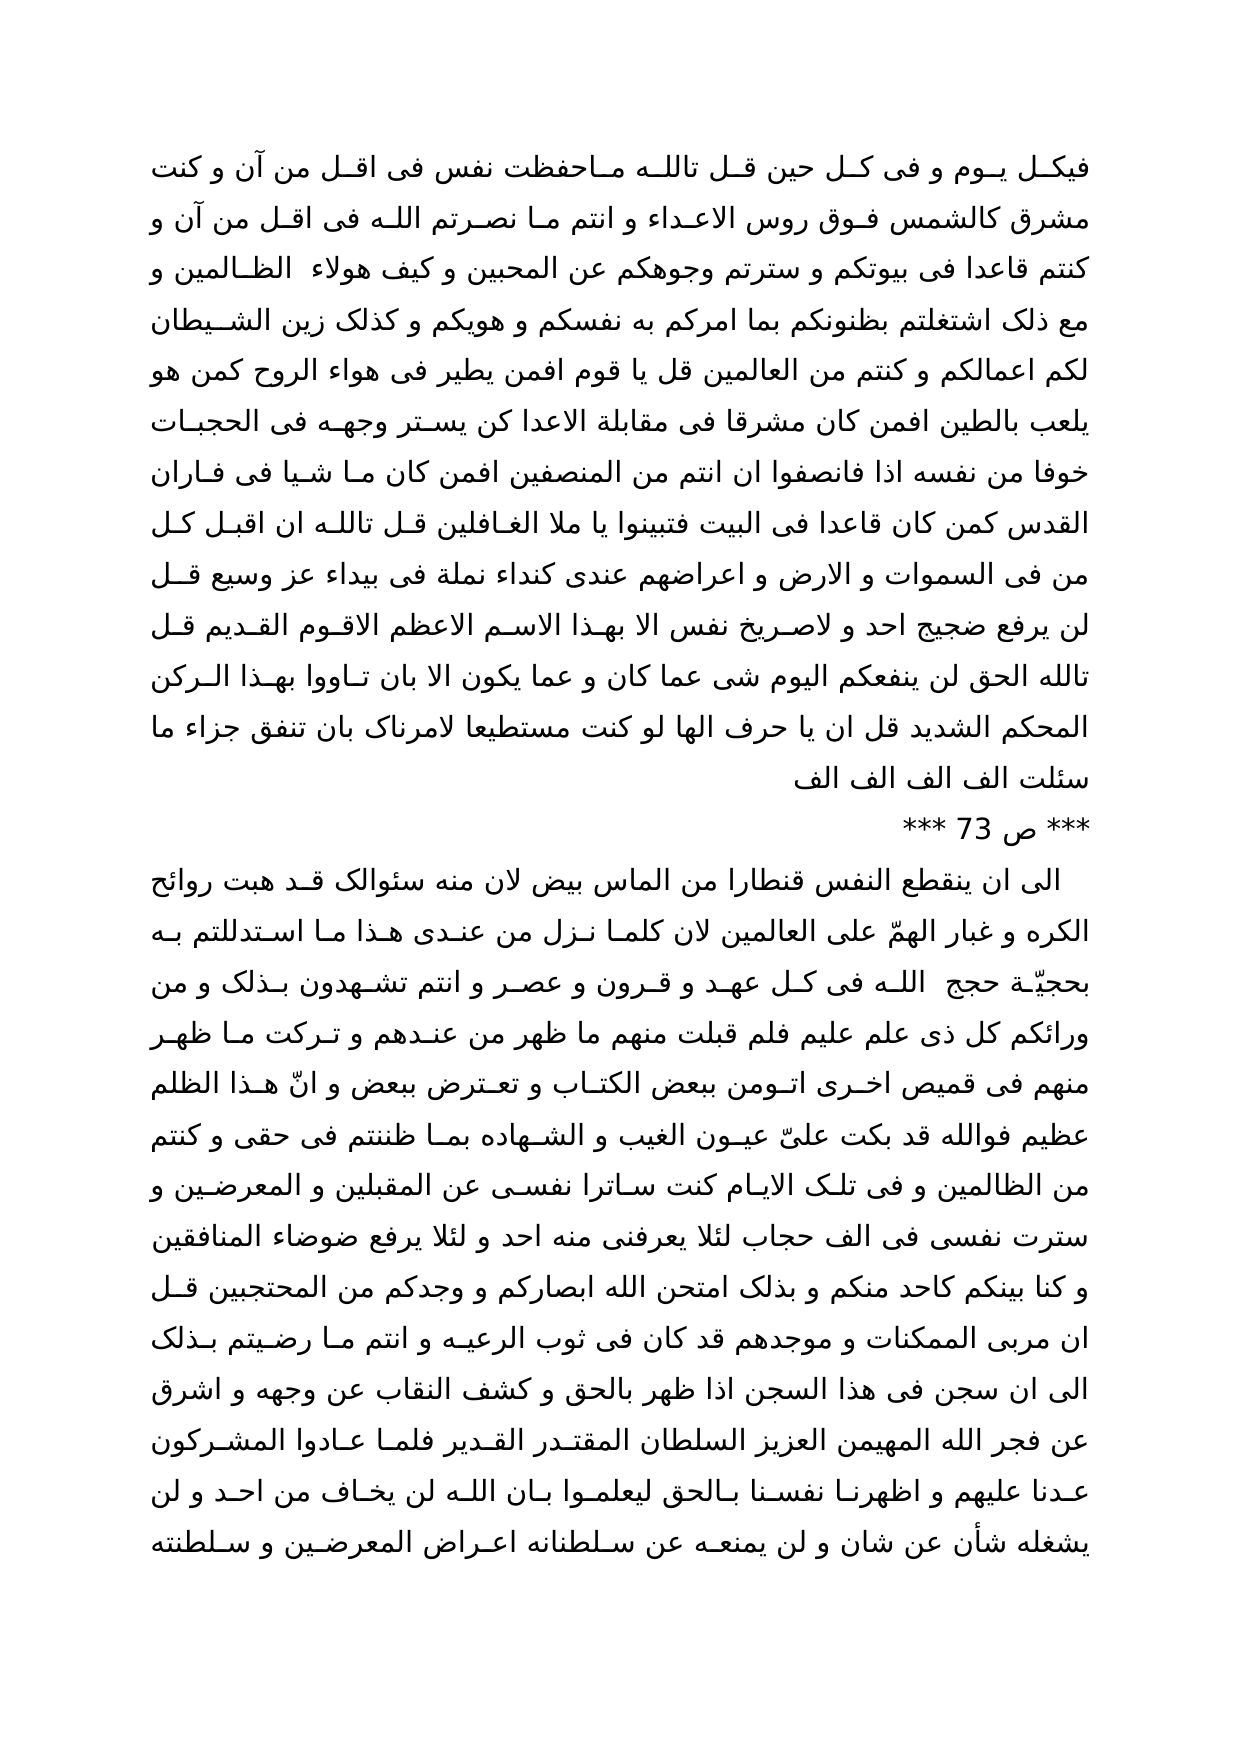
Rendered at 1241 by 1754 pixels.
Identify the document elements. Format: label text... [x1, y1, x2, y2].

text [150, 150, 1090, 795]
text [150, 863, 1090, 1559]
text *** ص 73 *** [150, 812, 1090, 846]
